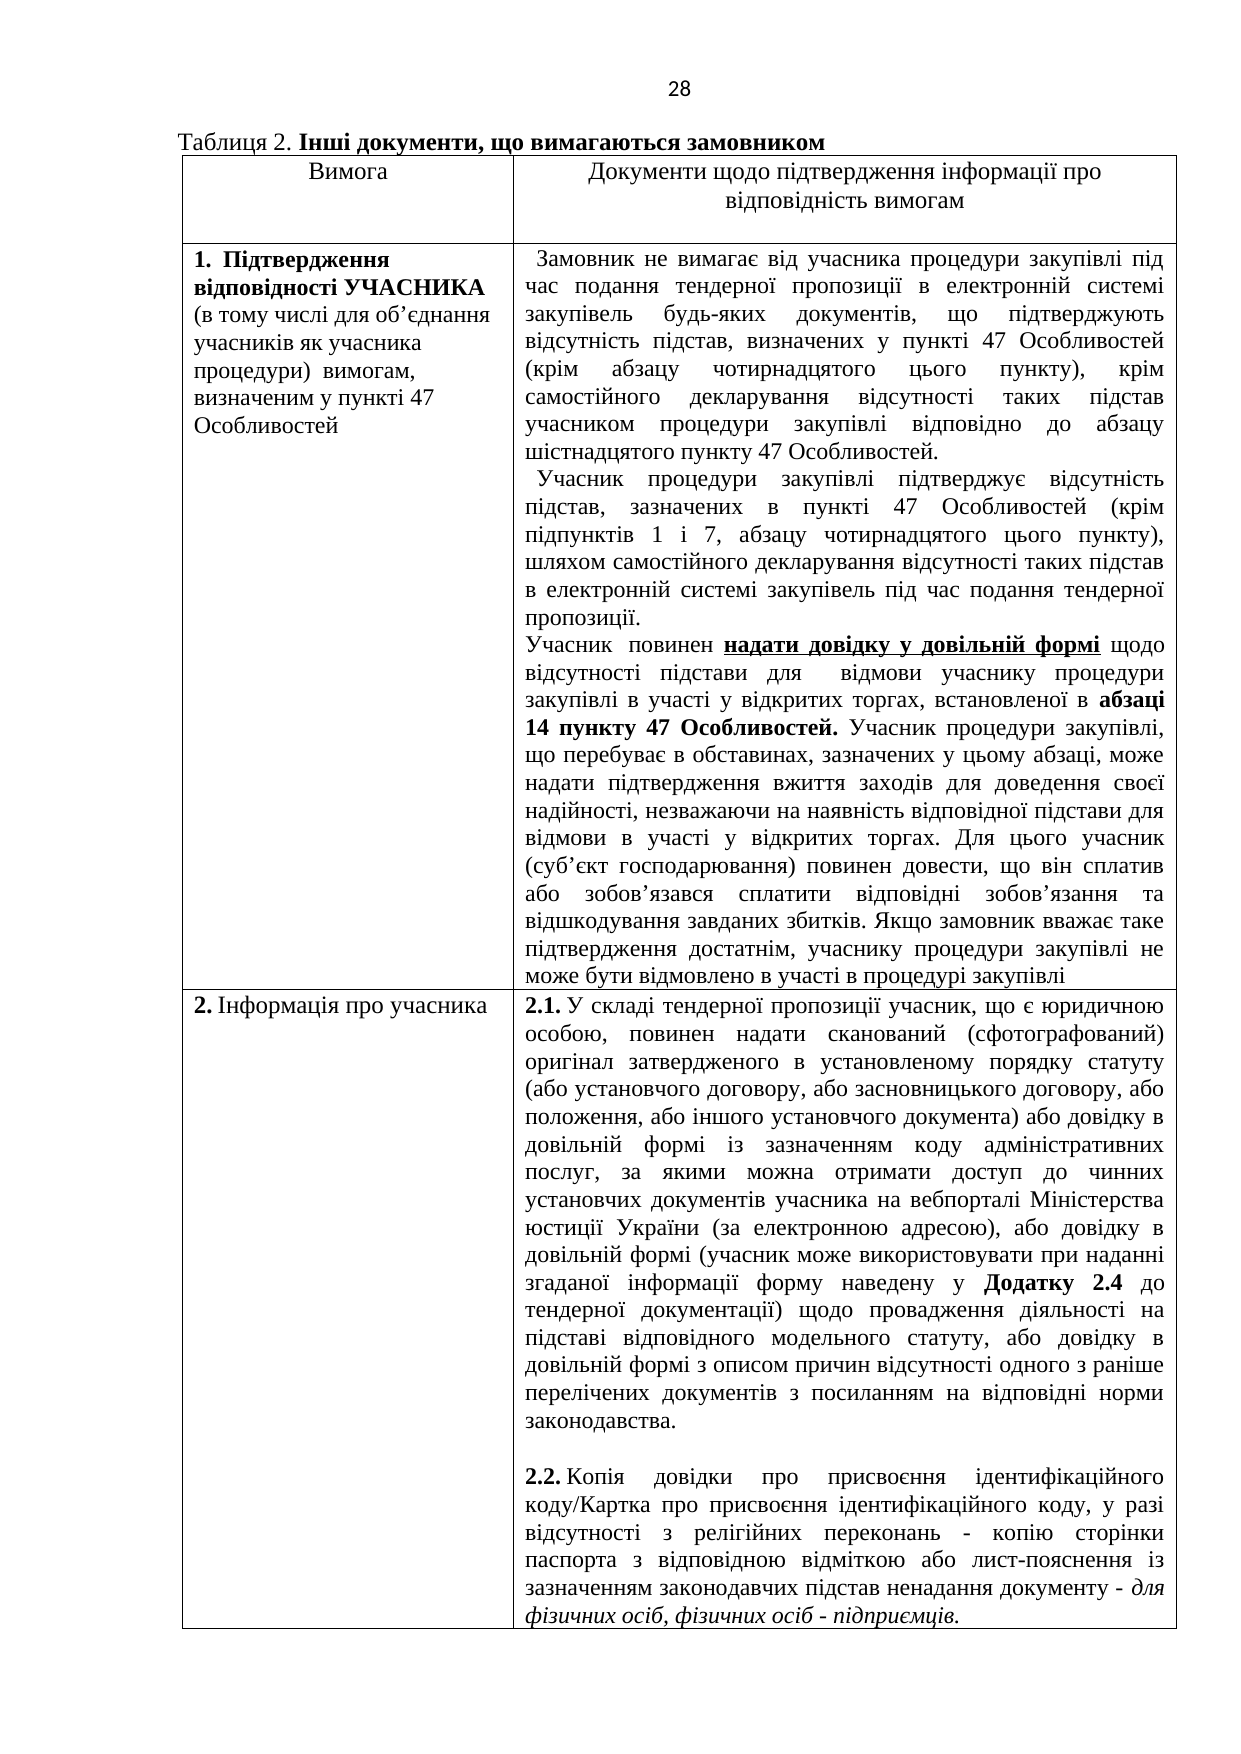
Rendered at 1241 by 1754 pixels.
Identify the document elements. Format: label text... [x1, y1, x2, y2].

text Таблиця 2. Інші документи, що вимагаються замовником [177, 127, 1181, 155]
table_header Вимога [183, 156, 513, 243]
table_cell 1. Підтвердження відповідності УЧАСНИКА (в тому числі для об’єднання учасників як учасника процедури) вимогам, визначеним у пункті 47 Особливостей [183, 244, 513, 989]
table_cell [183, 990, 513, 1628]
table_header Документи щодо підтвердження інформації про відповідність вимогам [514, 156, 1176, 243]
table_cell Замовник не вимагає від учасника процедури закупівлі під час подання тендерної пропозиції в електронній системі закупівель будь-яких документів, що підтверджують відсутність підстав, визначених у пункті 47 Особливостей (крім абзацу чотирнадцятого цього пункту), крім самостійного декларування відсутності таких підстав учасником процедури закупівлі відповідно до абзацу шістнадцятого пункту 47 Особливостей. Учасник процедури закупівлі підтверджує відсутність підстав, зазначених в пункті 47 Особливостей (крім підпунктів 1 і 7, абзацу чотирнадцятого цього пункту), шляхом самостійного декларування відсутності таких підстав в електронній системі закупівель під час подання тендерної пропозиції. Учасник повинен надати довідку у довільній формі щодо відсутності підстави для відмови учаснику процедури закупівлі в участі у відкритих торгах, встановленої в абзаці 14 пункту 47 Особливостей. Учасник процедури закупівлі, що перебуває в обставинах, зазначених у цьому абзаці, може надати підтвердження вжиття заходів для доведення своєї надійності, незважаючи на наявність відповідної підстави для відмови в участі у відкритих торгах. Для цього учасник (суб’єкт господарювання) повинен довести, що він сплатив або зобов’язався сплатити відповідні зобов’язання та відшкодування завданих збитків. Якщо замовник вважає таке підтвердження достатнім, учаснику процедури закупівлі не може бути відмовлено в участі в процедурі закупівлі [514, 244, 1176, 989]
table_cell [514, 990, 1176, 1628]
